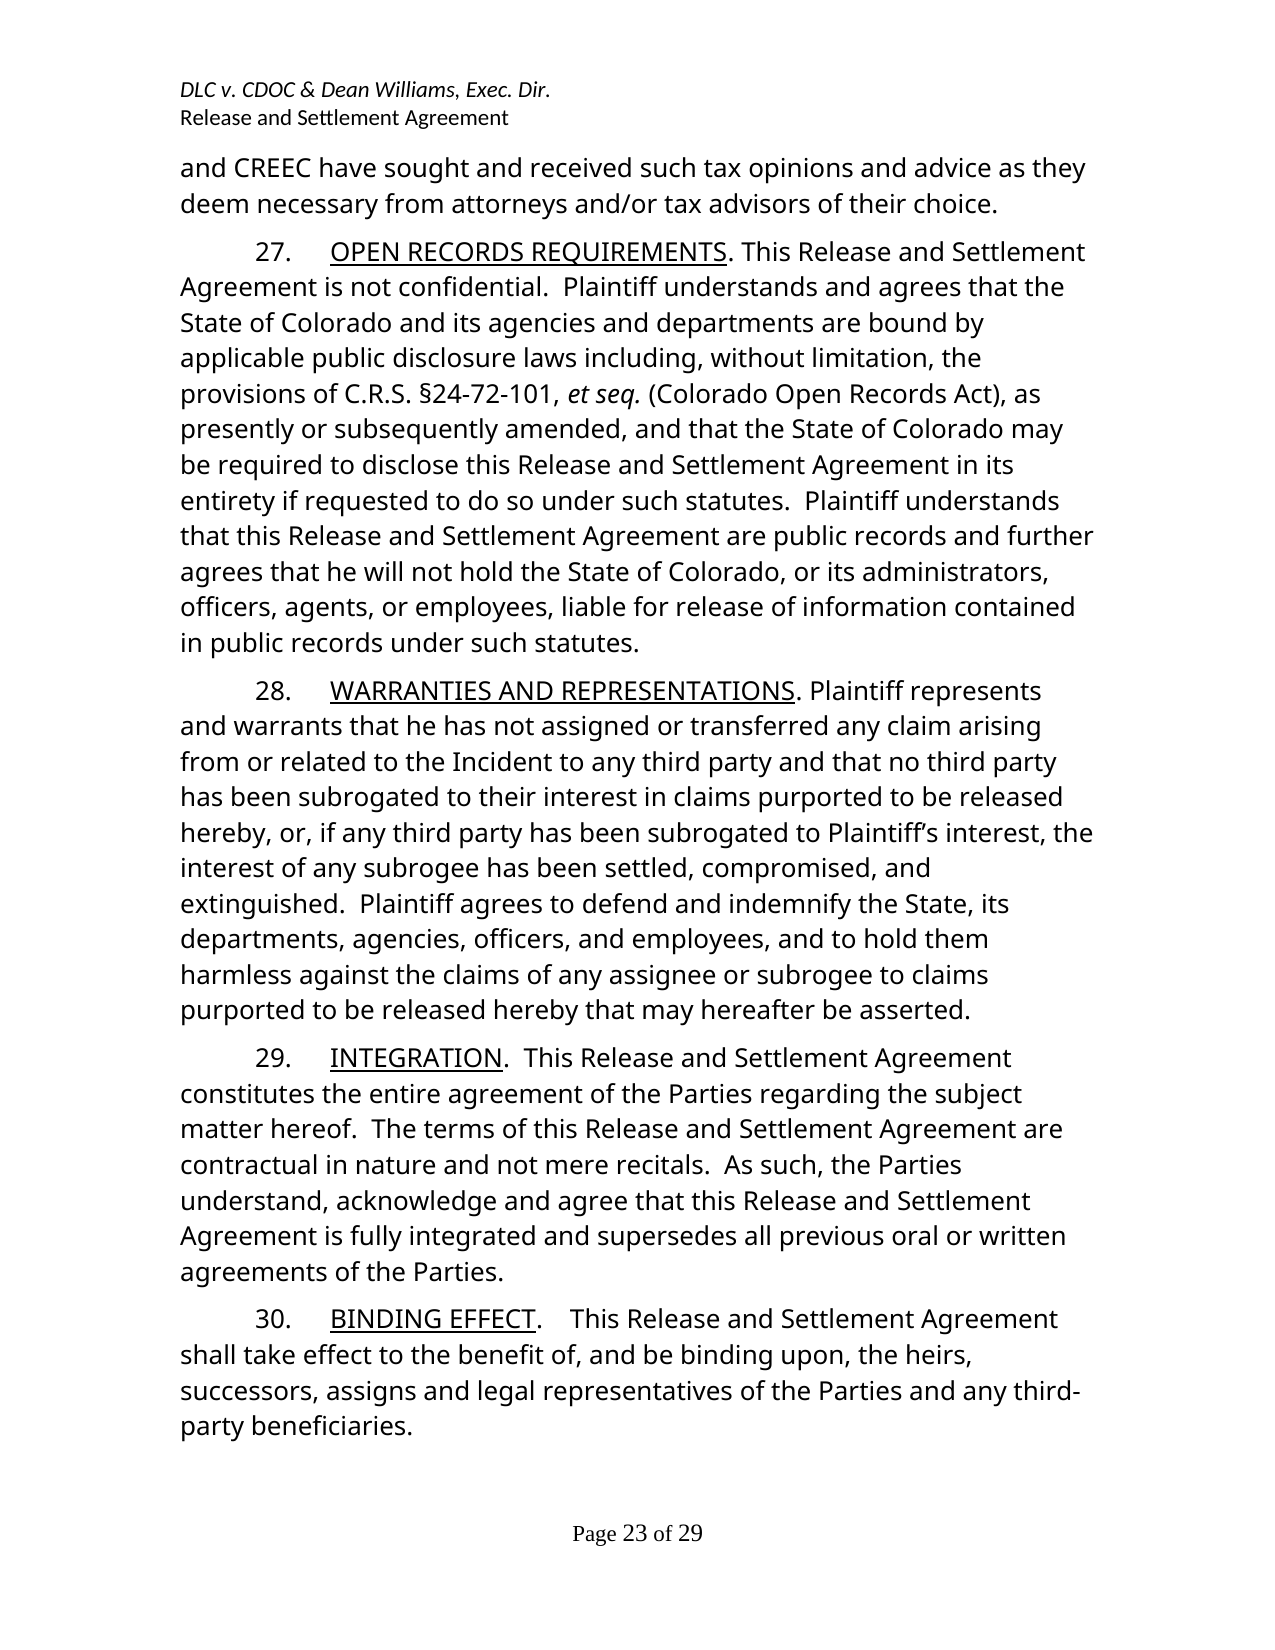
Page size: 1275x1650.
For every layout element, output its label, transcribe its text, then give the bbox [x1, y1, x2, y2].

list OPEN RECORDS REQUIREMENTS. This Release and Settlement Agreement is not confidential. Plaintiff understands and agrees that the State of Colorado and its agencies and departments are bound by applicable public disclosure laws including, without limitation, the provisions of C.R.S. §24-72-101, et seq. (Colorado Open Records Act), as presently or subsequently amended, and that the State of Colorado may be required to disclose this Release and Settlement Agreement in its entirety if requested to do so under such statutes. Plaintiff understands that this Release and Settlement Agreement are public records and further agrees that he will not hold the State of Colorado, or its administrators, officers, agents, or employees, liable for release of information contained in public records under such statutes. [180, 233, 1095, 660]
list INTEGRATION. This Release and Settlement Agreement constitutes the entire agreement of the Parties regarding the subject matter hereof. The terms of this Release and Settlement Agreement are contractual in nature and not mere recitals. As such, the Parties understand, acknowledge and agree that this Release and Settlement Agreement is fully integrated and supersedes all previous oral or written agreements of the Parties. [180, 1040, 1095, 1289]
list BINDING EFFECT. This Release and Settlement Agreement shall take effect to the benefit of, and be binding upon, the heirs, successors, assigns and legal representatives of the Parties and any third-party beneficiaries. [180, 1301, 1095, 1443]
list WARRANTIES AND REPRESENTATIONS. Plaintiff represents and warrants that he has not assigned or transferred any claim arising from or related to the Incident to any third party and that no third party has been subrogated to their interest in claims purported to be released hereby, or, if any third party has been subrogated to Plaintiff’s interest, the interest of any subrogee has been settled, compromised, and extinguished. Plaintiff agrees to defend and indemnify the State, its departments, agencies, officers, and employees, and to hold them harmless against the claims of any assignee or subrogee to claims purported to be released hereby that may hereafter be asserted. [180, 672, 1095, 1027]
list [180, 150, 1095, 221]
